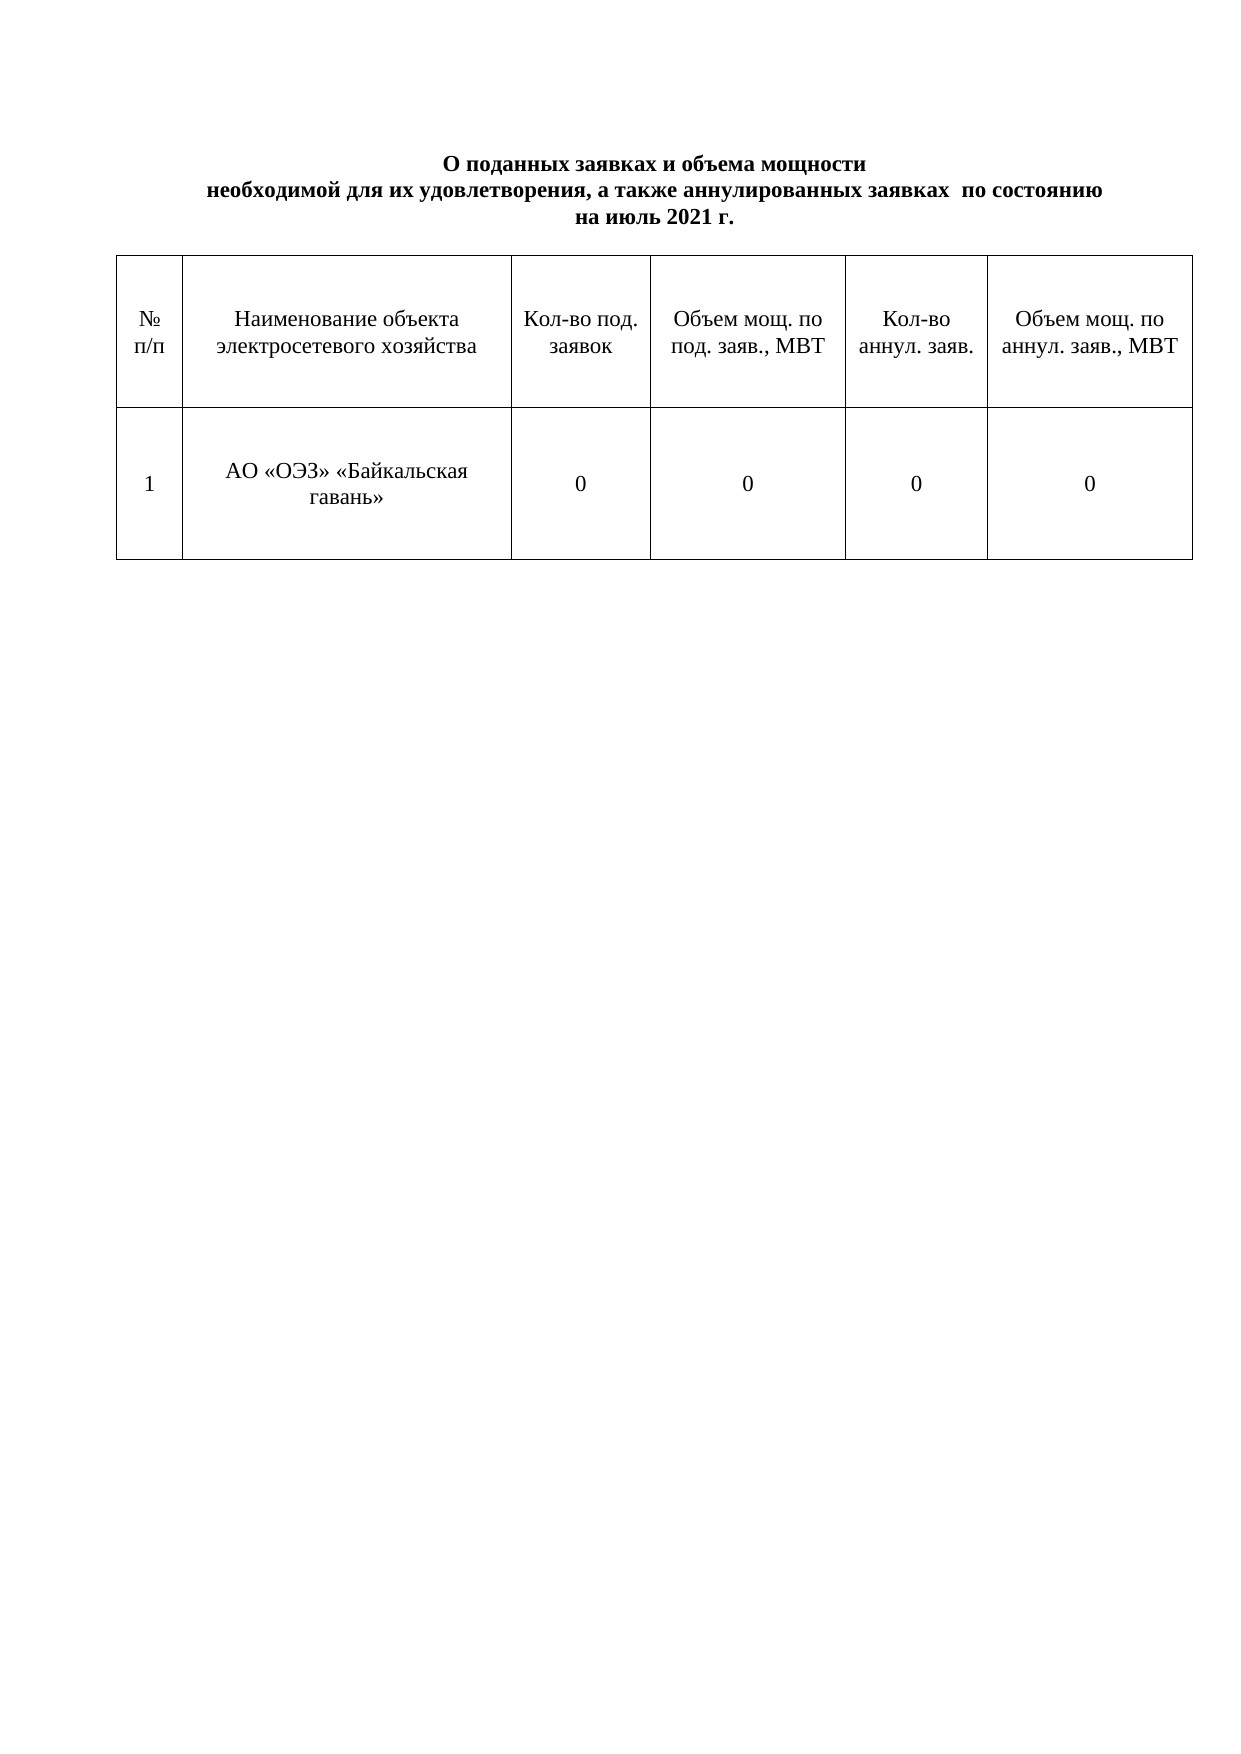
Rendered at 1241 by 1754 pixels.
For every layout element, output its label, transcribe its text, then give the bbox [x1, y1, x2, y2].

table_cell Объем мощ. по аннул. заяв., МВТ [988, 256, 1192, 407]
table_cell 0 [512, 408, 650, 558]
table_header О поданных заявках и объема мощности необходимой для их удовлетворения, а также аннулированных заявках по состоянию на июль 2021 г. [116, 150, 1192, 255]
table_cell Кол-во аннул. заяв. [846, 256, 987, 407]
table_cell 0 [651, 408, 845, 558]
table_cell АО «ОЭЗ» «Байкальская гавань» [183, 408, 511, 558]
table_cell 1 [117, 408, 182, 558]
table_cell Объем мощ. по под. заяв., МВТ [651, 256, 845, 407]
table_cell 0 [846, 408, 987, 558]
table_cell Наименование объекта электросетевого хозяйства [183, 256, 511, 407]
table_cell 0 [988, 408, 1192, 558]
table_cell № п/п [117, 256, 182, 407]
table_cell Кол-во под. заявок [512, 256, 650, 407]
